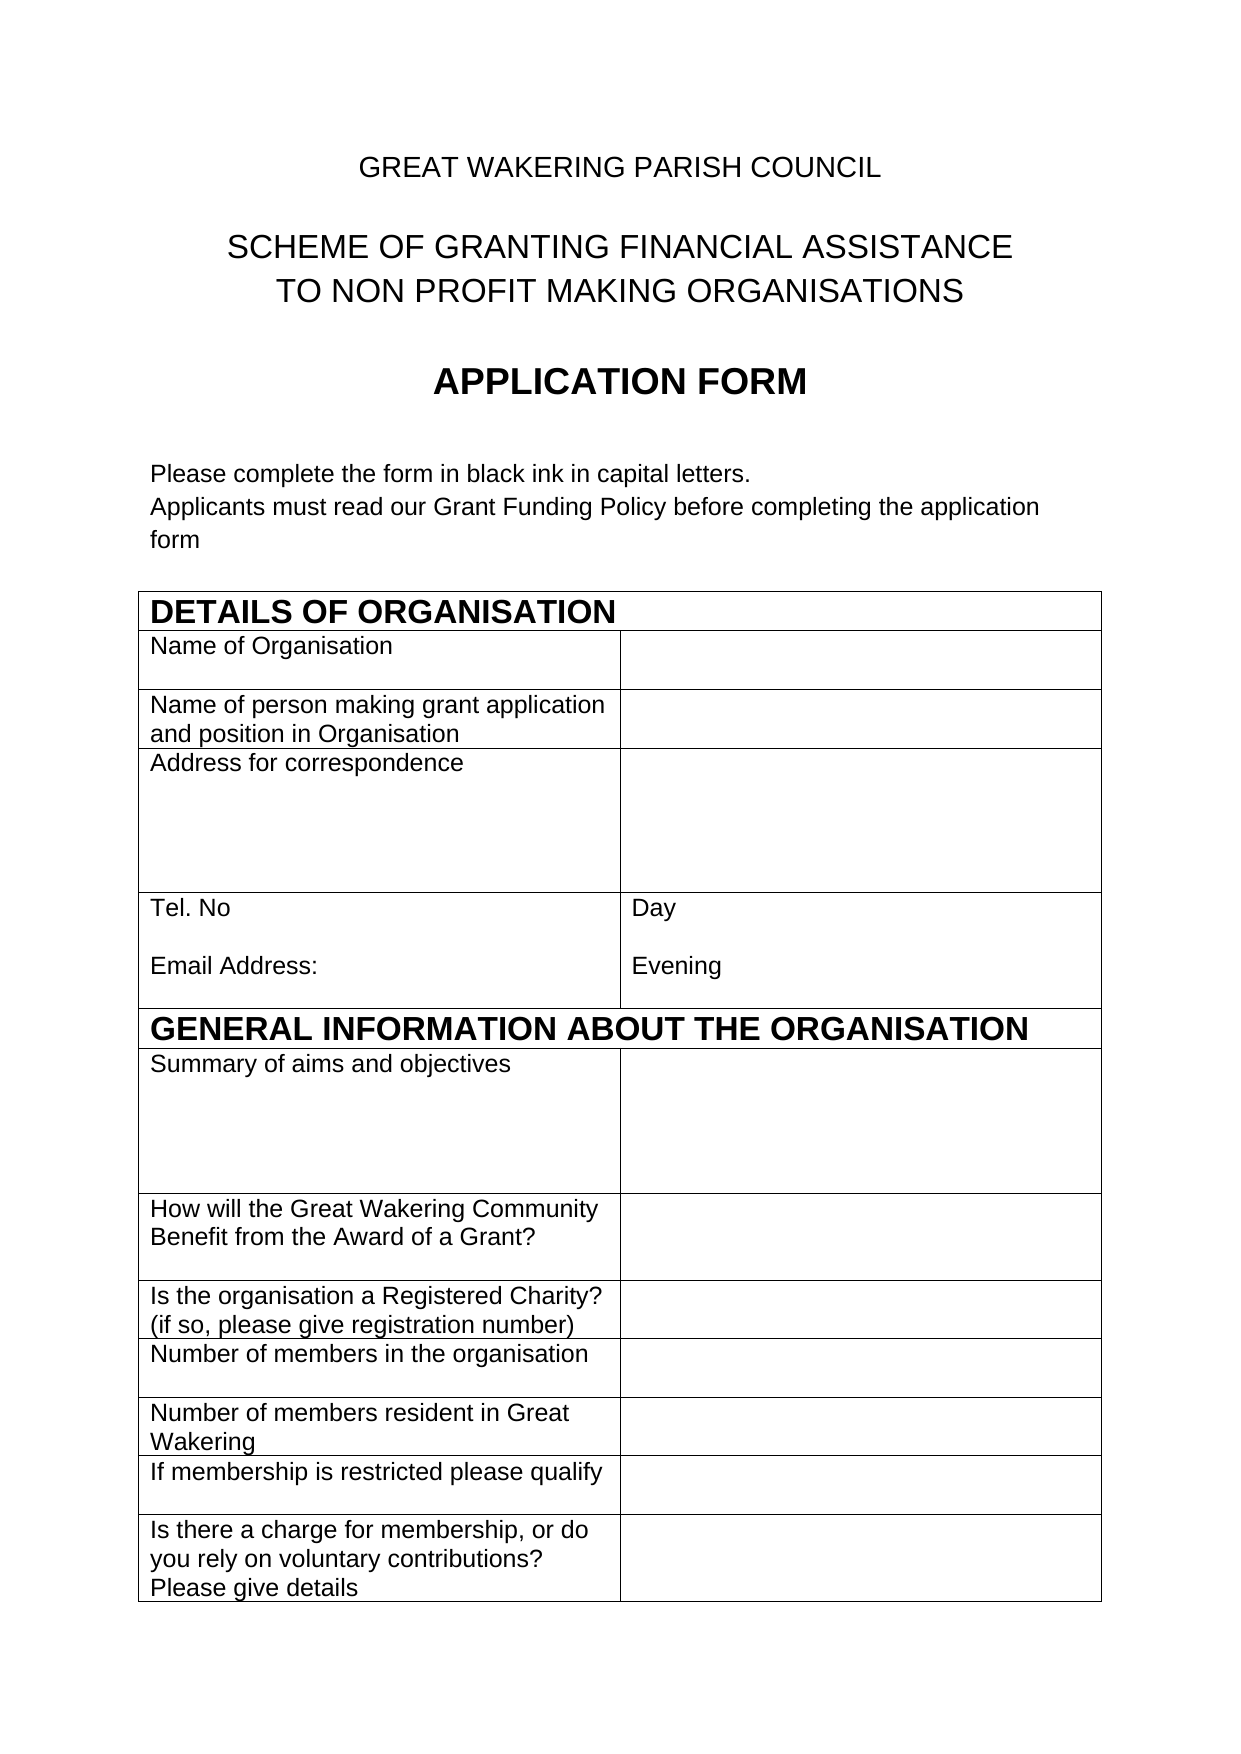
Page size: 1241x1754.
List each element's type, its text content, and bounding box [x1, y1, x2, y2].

table_cell GENERAL INFORMATION ABOUT THE ORGANISATION [139, 1009, 1101, 1048]
text Applicants must read our Grant Funding Policy before completing the application form [150, 492, 1090, 553]
table_cell [621, 1339, 1101, 1397]
table_cell If membership is restricted please qualify [139, 1456, 620, 1514]
table_cell Number of members resident in Great Wakering [139, 1398, 620, 1455]
table_cell [621, 1049, 1101, 1192]
table_header DETAILS OF ORGANISATION [139, 592, 1101, 630]
table_cell Name of person making grant application and position in Organisation [139, 690, 620, 747]
text APPLICATION FORM [150, 359, 1090, 403]
table_cell [621, 1281, 1101, 1338]
table_cell Summary of aims and objectives [139, 1049, 620, 1192]
text Please complete the form in black ink in capital letters. [150, 459, 1090, 487]
table_cell Tel. No Email Address: [139, 893, 620, 1008]
table_cell [621, 1194, 1101, 1280]
table_cell Address for correspondence [139, 749, 620, 892]
table_cell [621, 690, 1101, 747]
table_cell Is the organisation a Registered Charity? (if so, please give registration number) [139, 1281, 620, 1338]
table_cell Day Evening [621, 893, 1101, 1008]
text TO NON PROFIT MAKING ORGANISATIONS [150, 271, 1090, 310]
text SCHEME OF GRANTING FINANCIAL ASSISTANCE [150, 227, 1090, 266]
table_cell [621, 1456, 1101, 1514]
table_cell How will the Great Wakering Community Benefit from the Award of a Grant? [139, 1194, 620, 1280]
table_cell [621, 749, 1101, 892]
text GREAT WAKERING PARISH COUNCIL [150, 150, 1090, 183]
table_cell [621, 631, 1101, 689]
table_cell Name of Organisation [139, 631, 620, 689]
table_cell [621, 1515, 1101, 1601]
table_cell Is there a charge for membership, or do you rely on voluntary contributions? Please give details [139, 1515, 620, 1601]
table_cell Number of members in the organisation [139, 1339, 620, 1397]
table_cell [621, 1398, 1101, 1455]
